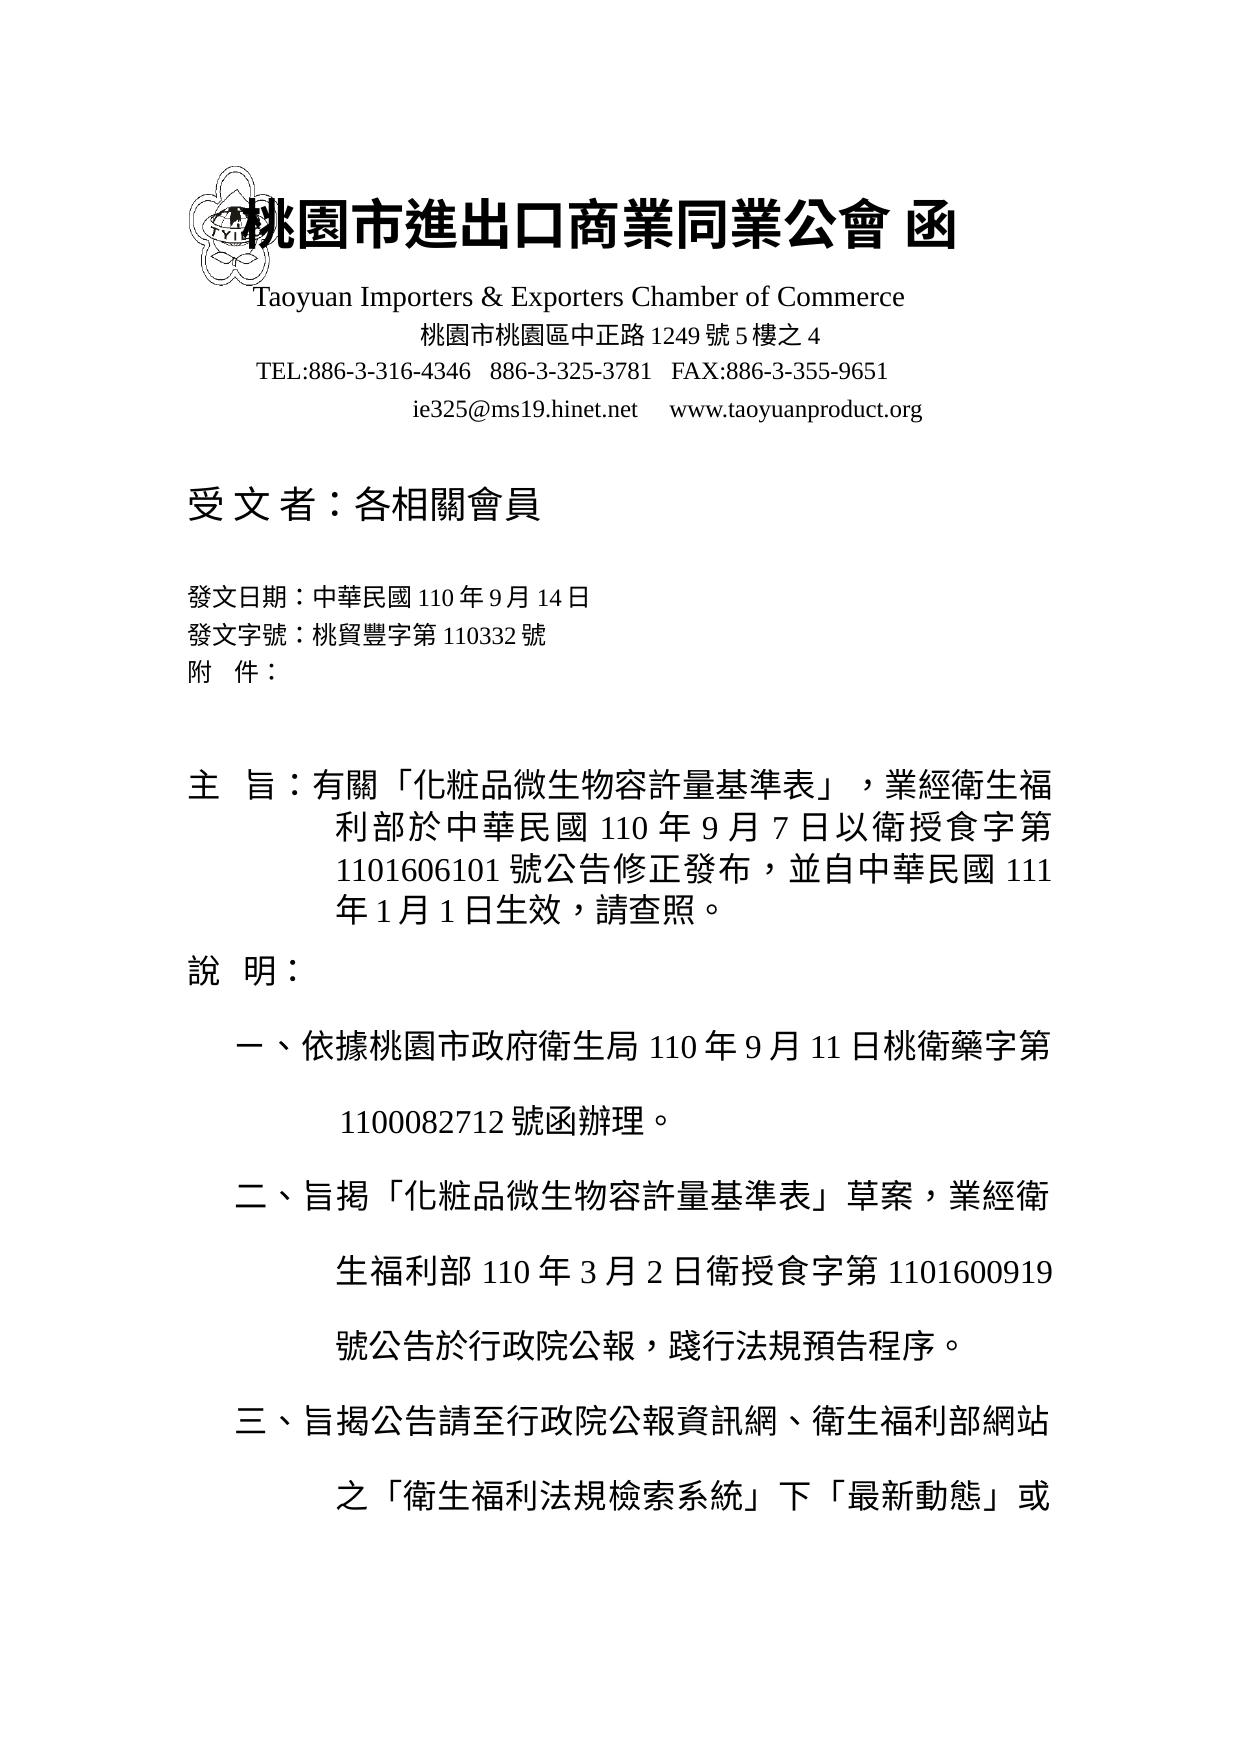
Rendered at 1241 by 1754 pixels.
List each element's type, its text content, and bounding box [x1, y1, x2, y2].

text 二、旨掲「化粧品微生物容許量基準表」草案，業經衛生福利部110年3月2日衛授食字第1101600919號公告於行政院公報，踐行法規預告程序。 [187, 1156, 1053, 1381]
text 說 明： [187, 931, 1053, 1006]
text 受 文 者：各相關會員 [187, 464, 1092, 539]
text 桃園市進出口商業同業公會 函 [187, 164, 1053, 277]
text 主 旨：有關「化粧品微生物容許量基準表」，業經衛生福利部於中華民國110年9月7日以衛授食字第1101606101號公告修正發布，並自中華民國111年1月1日生效，請查照。 [187, 764, 1053, 931]
text ie325@ms19.hinet.net www.taoyuanproduct.org [187, 389, 1147, 427]
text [187, 1381, 1053, 1531]
text Taoyuan Importers & Exporters Chamber of Commerce [187, 277, 1053, 314]
text 發文字號：桃貿豐字第110332號 [187, 614, 1078, 652]
text ㄧ、依據桃園市政府衛生局110年9月11日桃衛藥字第1100082712號函辦理。 [187, 1006, 1053, 1156]
text 桃園市桃園區中正路1249號5樓之4 [187, 314, 1053, 352]
text 發文日期：中華民國110年9月14日 [187, 577, 1078, 614]
text TEL:886-3-316-4346 886-3-325-3781 FAX:886-3-355-9651 [187, 352, 1103, 389]
text 附 件： [187, 652, 1078, 689]
